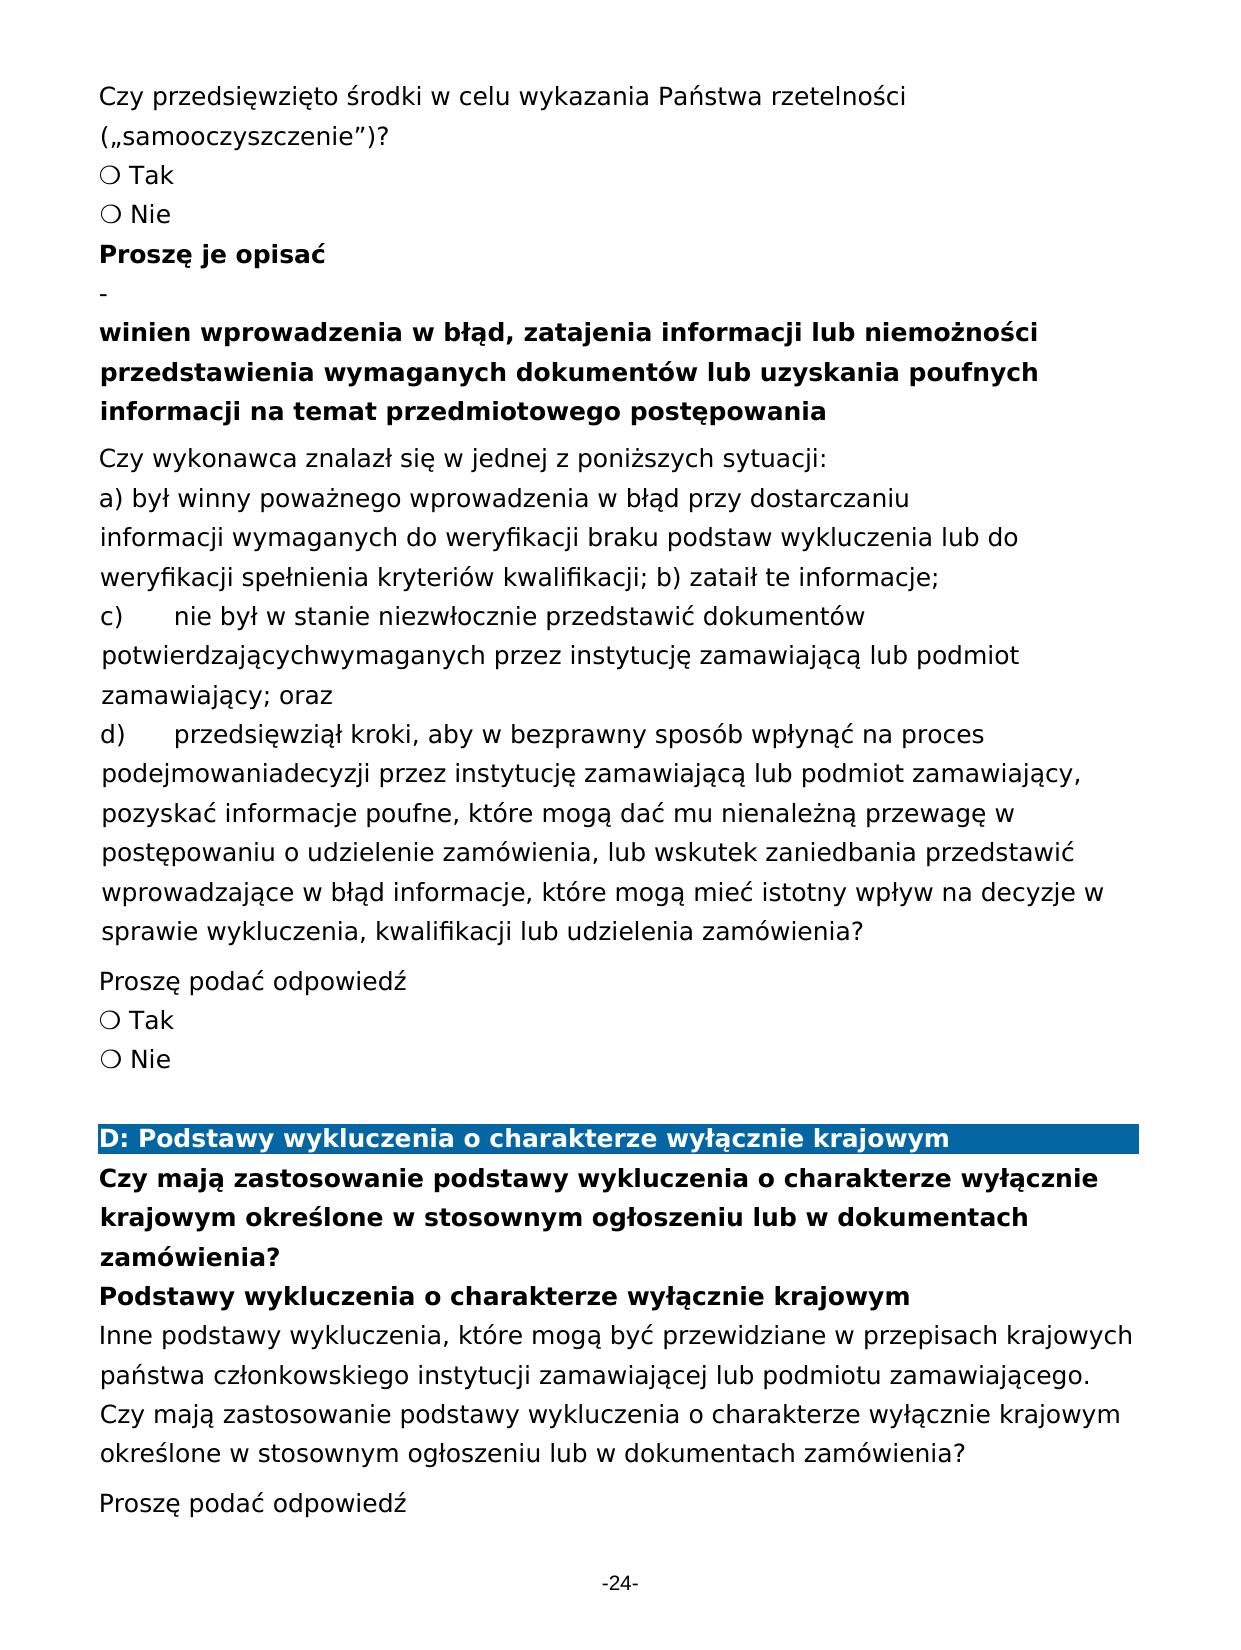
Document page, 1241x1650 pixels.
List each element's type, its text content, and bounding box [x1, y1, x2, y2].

text ❍ Tak ❍ Nie [98, 1006, 195, 1075]
list nie był w stanie niezwłocznie przedstawić dokumentów potwierdzającychwymaganych przez instytucję zamawiającą lub podmiot zamawiający; oraz [100, 602, 1136, 710]
text Czy wykonawca znalazł się w jednej z poniższych sytuacji: [98, 444, 1136, 474]
list przedsięwziął kroki, aby w bezprawny sposób wpłynąć na proces podejmowaniadecyzji przez instytucję zamawiającą lub podmiot zamawiający, pozyskać informacje poufne, które mogą dać mu nienależną przewagę w postępowaniu o udzielenie zamówienia, lub wskutek zaniedbania przedstawić wprowadzające w błąd informacje, które mogą mieć istotny wpływ na decyzje w sprawie wykluczenia, kwalifikacji lub udzielenia zamówienia? [100, 720, 1136, 946]
subtitle D: Podstawy wykluczenia o charakterze wyłącznie krajowym [98, 1124, 1139, 1154]
text Czy mają zastosowanie podstawy wykluczenia o charakterze wyłącznie krajowym określone w stosownym ogłoszeniu lub w dokumentach zamówienia? [98, 1164, 1139, 1272]
text Proszę podać odpowiedź [98, 1489, 1136, 1518]
text Czy przedsięwzięto środki w celu wykazania Państwa rzetelności („samooczyszczenie”)? [98, 82, 1136, 151]
text Inne podstawy wykluczenia, które mogą być przewidziane w przepisach krajowych państwa członkowskiego instytucji zamawiającej lub podmiotu zamawiającego. Czy mają zastosowanie podstawy wykluczenia o charakterze wyłącznie krajowym określone w stosownym ogłoszeniu lub w dokumentach zamówienia? [98, 1321, 1136, 1469]
text ❍ Tak ❍ Nie [98, 161, 195, 229]
text winien wprowadzenia w błąd, zatajenia informacji lub niemożności przedstawienia wymaganych dokumentów lub uzyskania poufnych informacji na temat przedmiotowego postępowania [98, 318, 1139, 426]
text a) był winny poważnego wprowadzenia w błąd przy dostarczaniu informacji wymaganych do weryfikacji braku podstaw wykluczenia lub do weryfikacji spełnienia kryteriów kwalifikacji; b) zataił te informacje; [98, 484, 1043, 592]
text Proszę podać odpowiedź [98, 967, 1136, 996]
text - [98, 279, 1136, 308]
text Podstawy wykluczenia o charakterze wyłącznie krajowym [98, 1282, 1139, 1311]
text Proszę je opisać [98, 240, 1139, 269]
